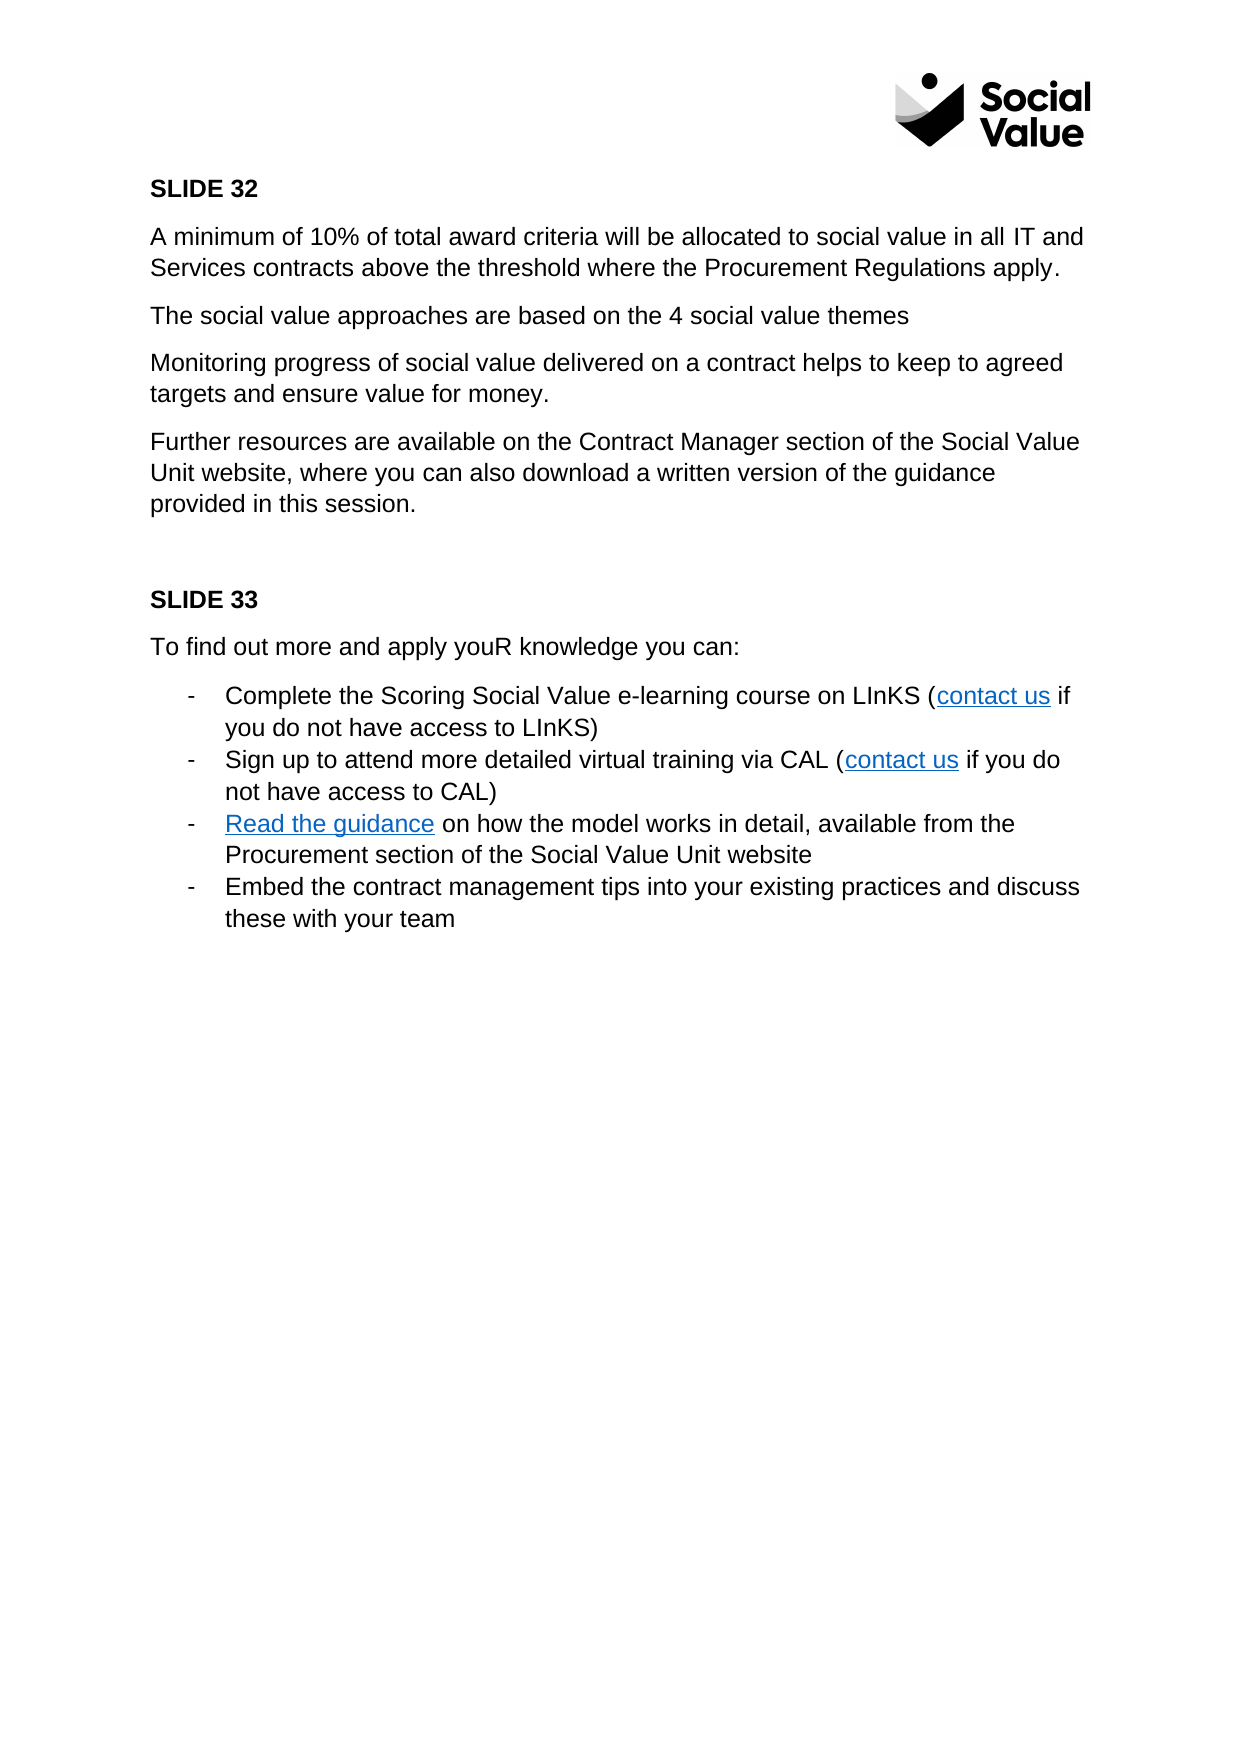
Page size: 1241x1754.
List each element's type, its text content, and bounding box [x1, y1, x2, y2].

text Monitoring progress of social value delivered on a contract helps to keep to agreed targets and ensure value for money. [150, 348, 1090, 408]
text SLIDE 32 [150, 174, 1090, 203]
list Read the guidance on how the model works in detail, available from the Procurement section of the Social Value Unit website [187, 808, 1090, 869]
text Further resources are available on the Contract Manager section of the Social Value Unit website, where you can also download a written version of the guidance provided in this session. [150, 427, 1090, 518]
text To find out more and apply youR knowledge you can: [150, 632, 1090, 661]
picture [895, 73, 1091, 147]
list Embed the contract management tips into your existing practices and discuss these with your team [187, 872, 1090, 933]
text The social value approaches are based on the 4 social value themes [150, 301, 1090, 329]
list Complete the Scoring Social Value e-learning course on LInKS (contact us if you do not have access to LInKS) [187, 680, 1090, 742]
text SLIDE 33 [150, 584, 1090, 613]
text A minimum of 10% of total award criteria will be allocated to social value in all IT and Services contracts above the threshold where the Procurement Regulations apply. [150, 222, 1090, 282]
list Sign up to attend more detailed virtual training via CAL (contact us if you do not have access to CAL) [187, 744, 1090, 805]
